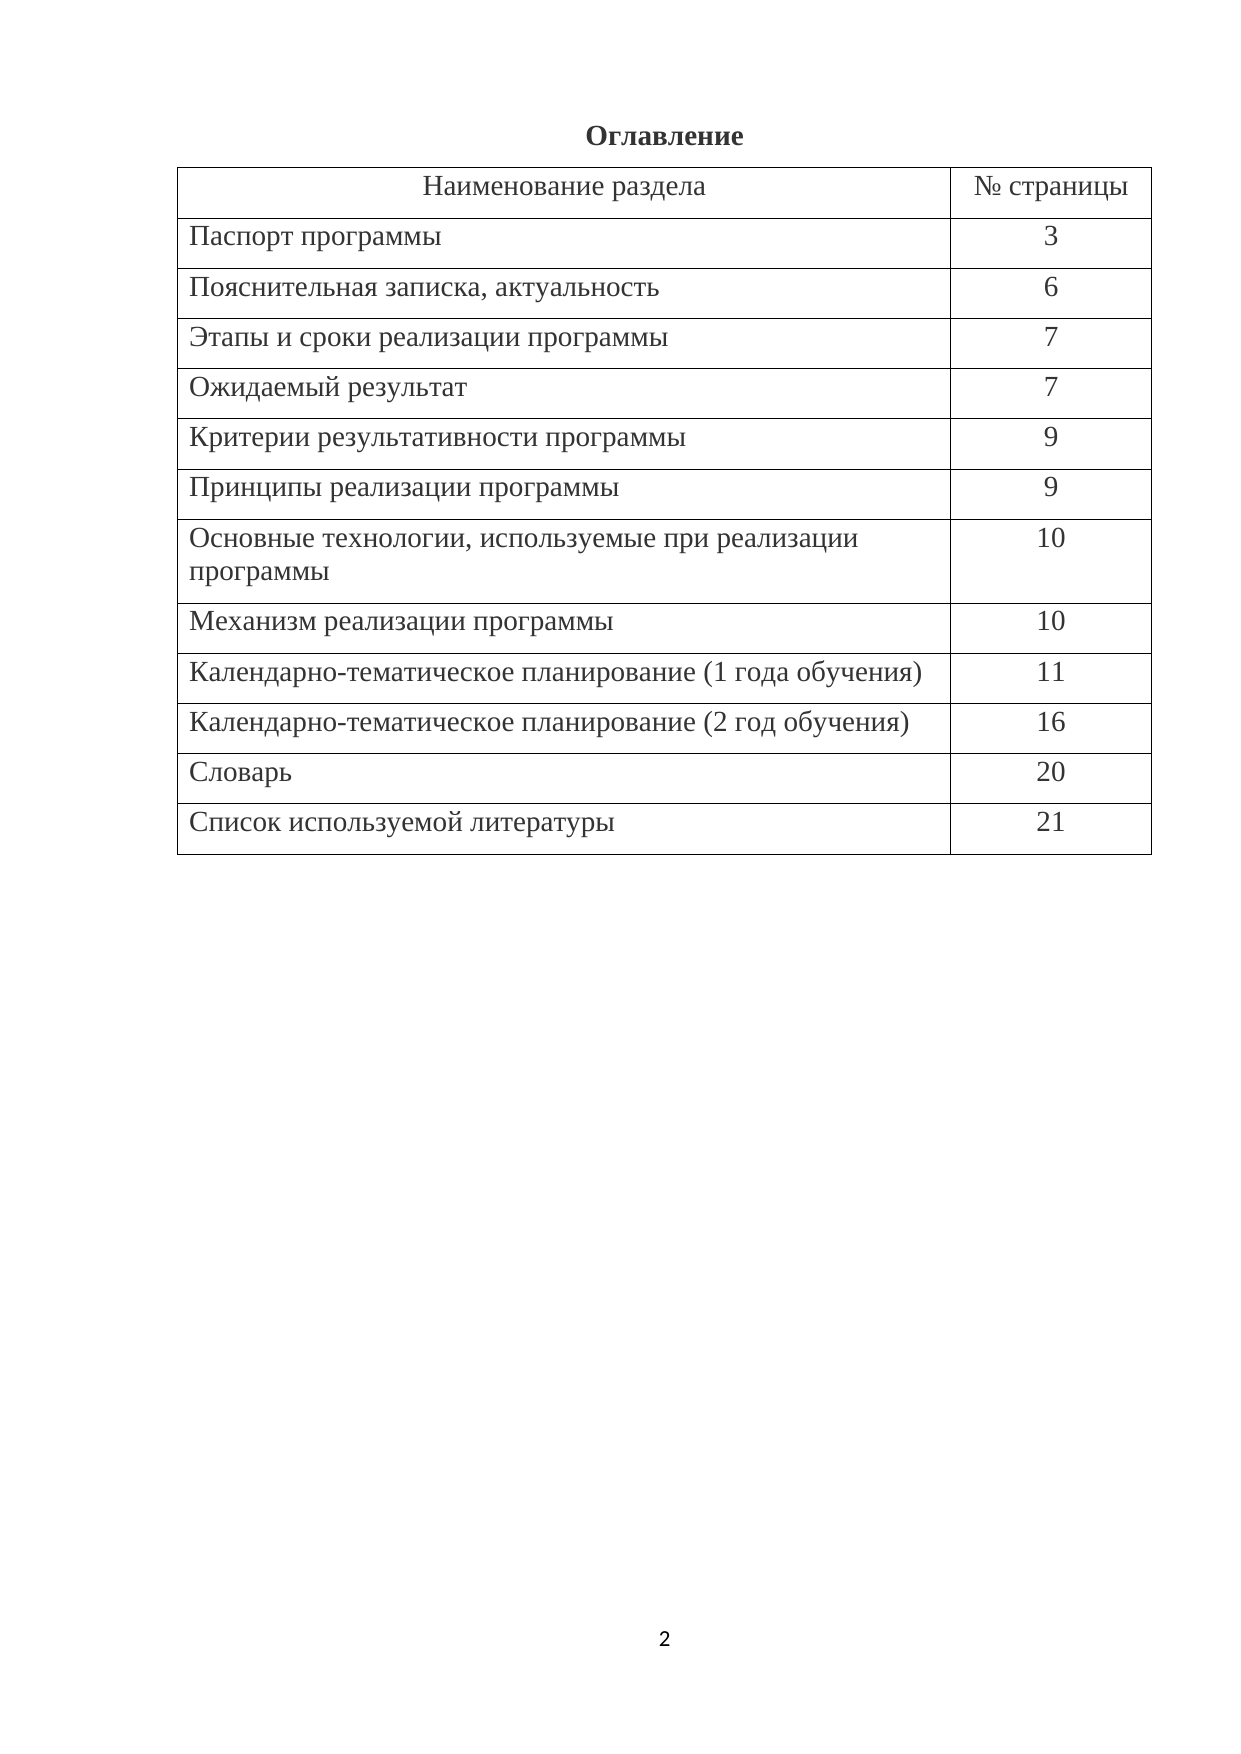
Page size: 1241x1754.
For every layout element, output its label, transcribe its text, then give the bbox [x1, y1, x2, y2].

table_cell Принципы реализации программы [178, 470, 950, 519]
table_cell Критерии результативности программы [178, 419, 950, 468]
table_cell 6 [951, 269, 1151, 318]
table_cell 16 [951, 704, 1151, 753]
table_cell Календарно-тематическое планирование (1 года обучения) [178, 654, 950, 703]
table_cell 7 [951, 319, 1151, 368]
text Оглавление [177, 118, 1152, 152]
table_cell Паспорт программы [178, 219, 950, 268]
table_cell 21 [951, 804, 1151, 853]
table_cell Словарь [178, 754, 950, 803]
table_cell 20 [951, 754, 1151, 803]
table_header № страницы [951, 168, 1151, 217]
table_cell 9 [951, 419, 1151, 468]
table_cell Этапы и сроки реализации программы [178, 319, 950, 368]
table_cell 10 [951, 604, 1151, 653]
table_cell 10 [951, 520, 1151, 602]
table_cell 3 [951, 219, 1151, 268]
table_cell Ожидаемый результат [178, 369, 950, 418]
table_cell Основные технологии, используемые при реализации программы [178, 520, 950, 602]
table_cell 7 [951, 369, 1151, 418]
table_cell Список используемой литературы [178, 804, 950, 853]
table_cell Календарно-тематическое планирование (2 год обучения) [178, 704, 950, 753]
table_cell 9 [951, 470, 1151, 519]
table_cell 11 [951, 654, 1151, 703]
table_cell Пояснительная записка, актуальность [178, 269, 950, 318]
table_cell Механизм реализации программы [178, 604, 950, 653]
table_header Наименование раздела [178, 168, 950, 217]
